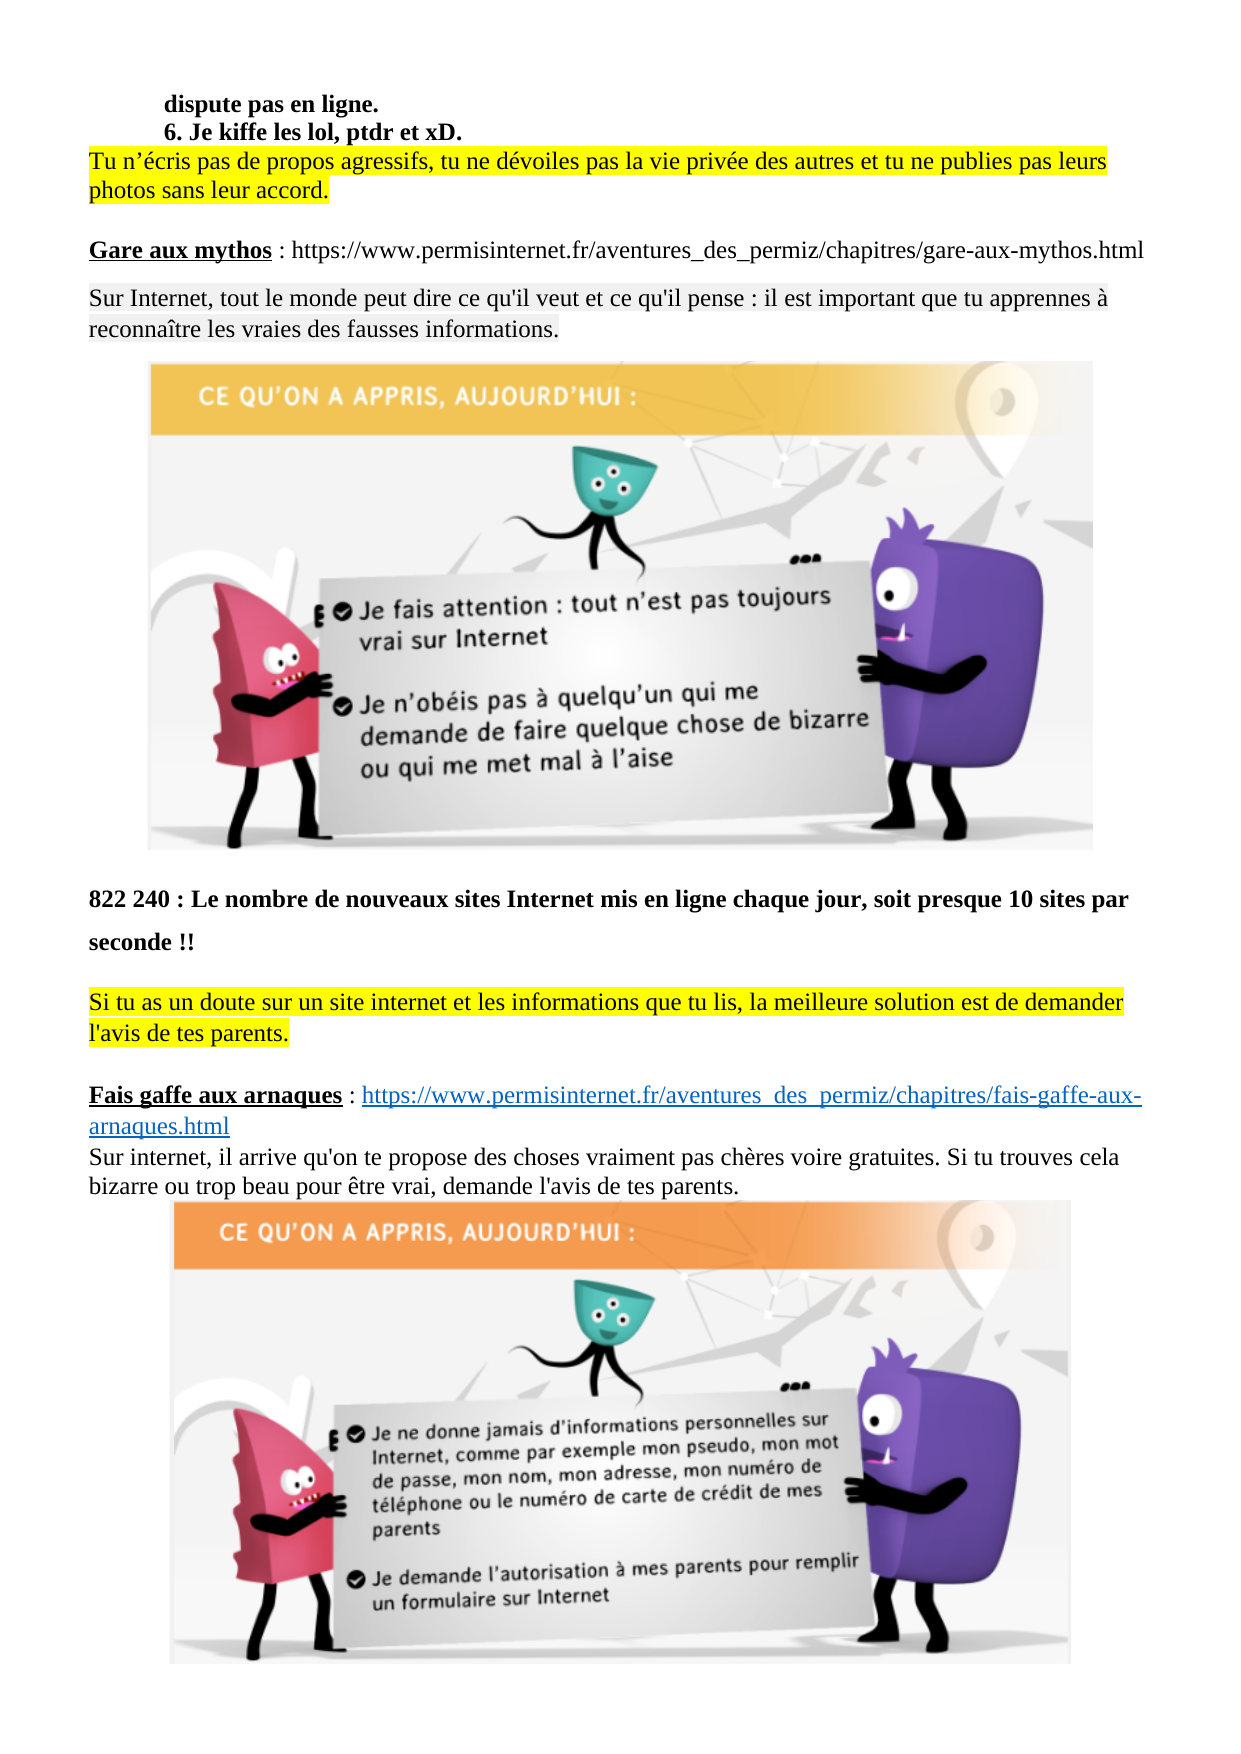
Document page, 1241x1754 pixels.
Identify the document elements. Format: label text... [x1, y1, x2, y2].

list Tu n’écris pas de propos agressifs, tu ne dévoiles pas la vie privée des autres et tu ne publies pas leurs photos sans leur accord. [329, 146, 1152, 204]
text Sur Internet, tout le monde peut dire ce qu'il veut et ce qu'il pense : il est important que tu apprennes à reconnaître les vraies des fausses informations. [89, 283, 1152, 342]
text Si tu as un doute sur un site internet et les informations que tu lis, la meilleure solution est de demander l'avis de tes parents. [89, 987, 1152, 1047]
subtitle Fais gaffe aux arnaques : https://www.permisinternet.fr/aventures_des_permiz/chapitres/fais-gaffe-aux-arnaques.html [89, 1080, 1152, 1140]
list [126, 89, 1152, 146]
subtitle 822 240 : Le nombre de nouveaux sites Internet mis en ligne chaque jour, soit presque 10 sites par seconde !! [89, 869, 1152, 956]
picture [147, 361, 1093, 850]
text Sur internet, il arrive qu'on te propose des choses vraiment pas chères voire gratuites. Si tu trouves cela bizarre ou trop beau pour être vrai, demande l'avis de tes parents. [89, 1142, 1152, 1200]
text Gare aux mythos : https://www.permisinternet.fr/aventures_des_permiz/chapitres/gare-aux-mythos.html [89, 235, 1152, 264]
picture [169, 1200, 1072, 1664]
